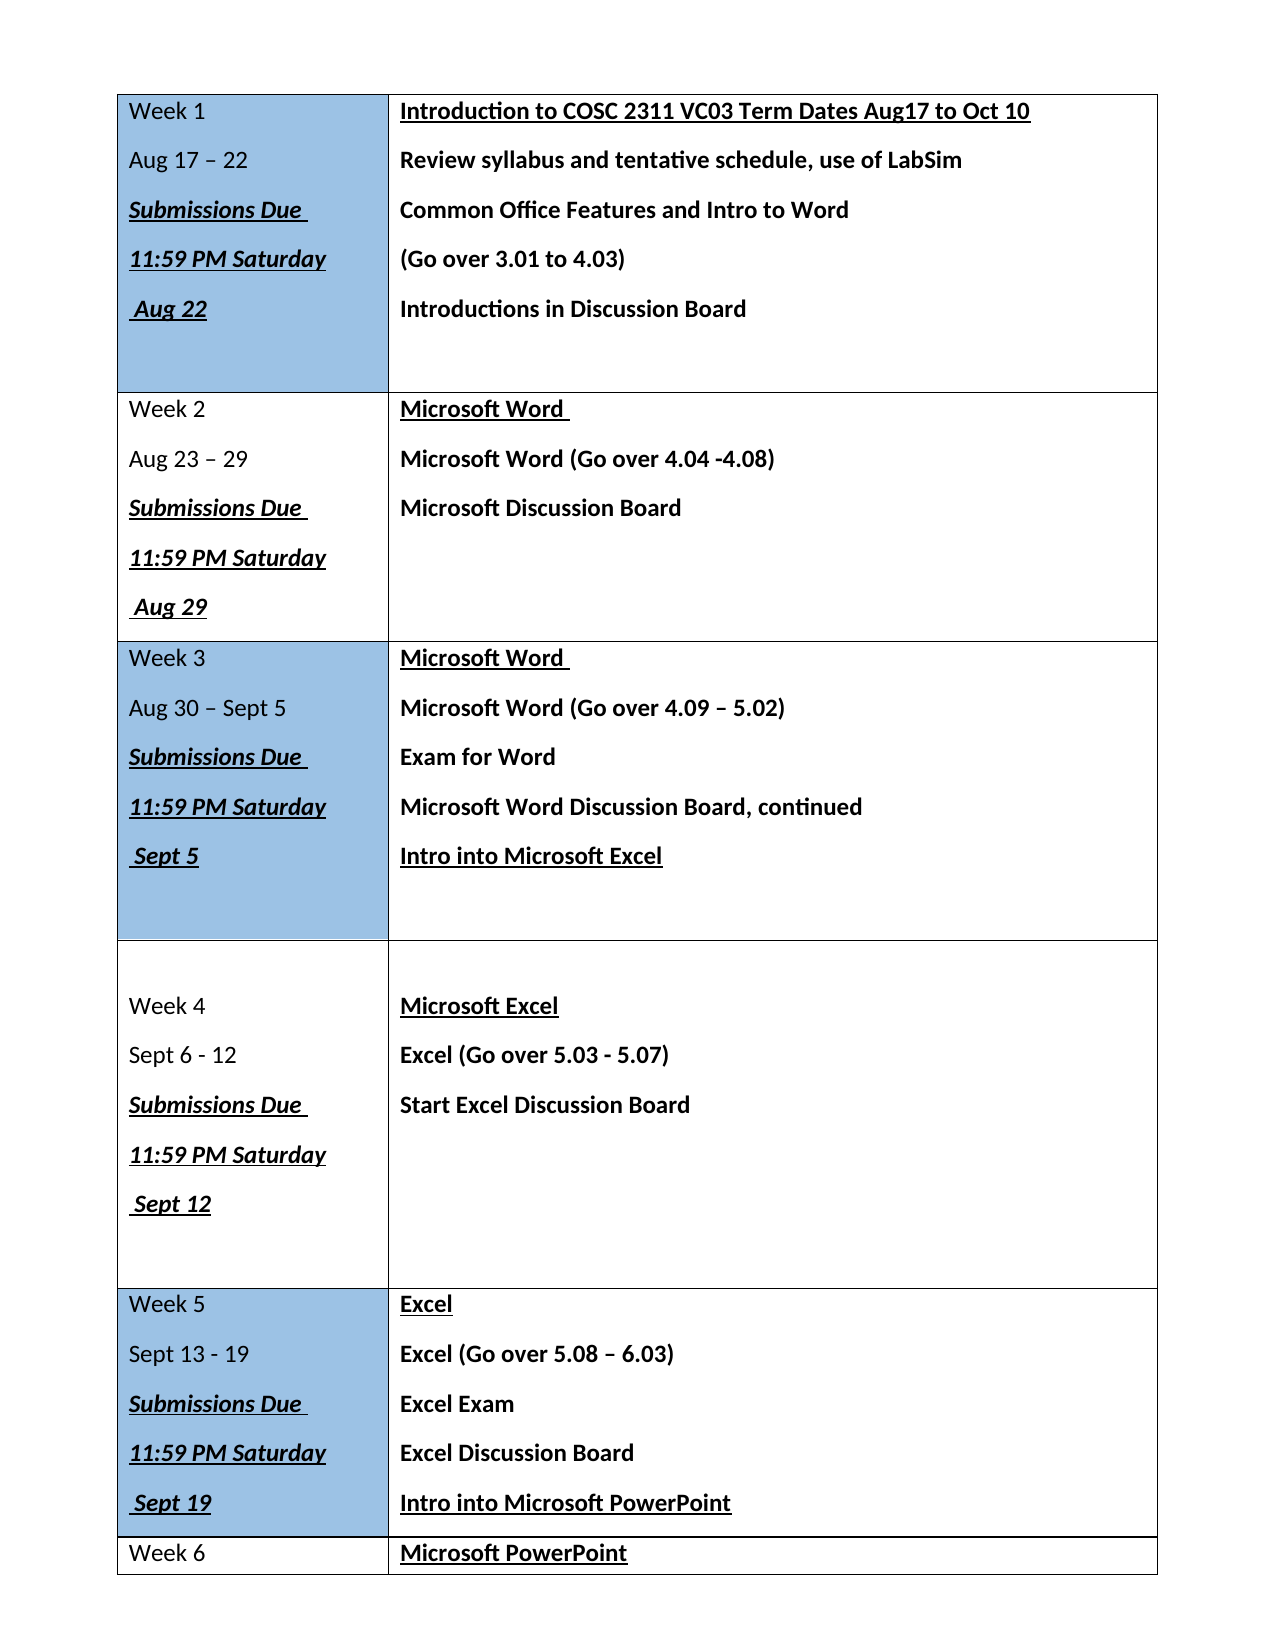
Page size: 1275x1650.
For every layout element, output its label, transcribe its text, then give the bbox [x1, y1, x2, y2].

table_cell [118, 1538, 388, 1574]
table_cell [389, 1538, 1157, 1574]
table_cell Week 4 Sept 6 - 12 Submissions Due 11:59 PM Saturday Sept 12 [118, 941, 388, 1287]
table_cell Week 3 Aug 30 – Sept 5 Submissions Due 11:59 PM Saturday Sept 5 [118, 642, 388, 939]
table_cell Week 2 Aug 23 – 29 Submissions Due 11:59 PM Saturday Aug 29 [118, 393, 388, 641]
table_header Introduction to COSC 2311 VC03 Term Dates Aug17 to Oct 10 Review syllabus and tentative schedule, use of LabSim Common Office Features and Intro to Word (Go over 3.01 to 4.03) Introductions in Discussion Board [389, 95, 1157, 392]
table_cell Microsoft Excel Excel (Go over 5.03 - 5.07) Start Excel Discussion Board [389, 941, 1157, 1287]
table_cell Microsoft Word Microsoft Word (Go over 4.04 -4.08) Microsoft Discussion Board [389, 393, 1157, 641]
table_cell Week 5 Sept 13 - 19 Submissions Due 11:59 PM Saturday Sept 19 [118, 1289, 388, 1536]
table_cell Excel Excel (Go over 5.08 – 6.03) Excel Exam Excel Discussion Board Intro into Microsoft PowerPoint [389, 1289, 1157, 1536]
table_header Week 1 Aug 17 – 22 Submissions Due 11:59 PM Saturday Aug 22 [118, 95, 388, 392]
table_cell Microsoft Word Microsoft Word (Go over 4.09 – 5.02) Exam for Word Microsoft Word Discussion Board, continued Intro into Microsoft Excel [389, 642, 1157, 939]
